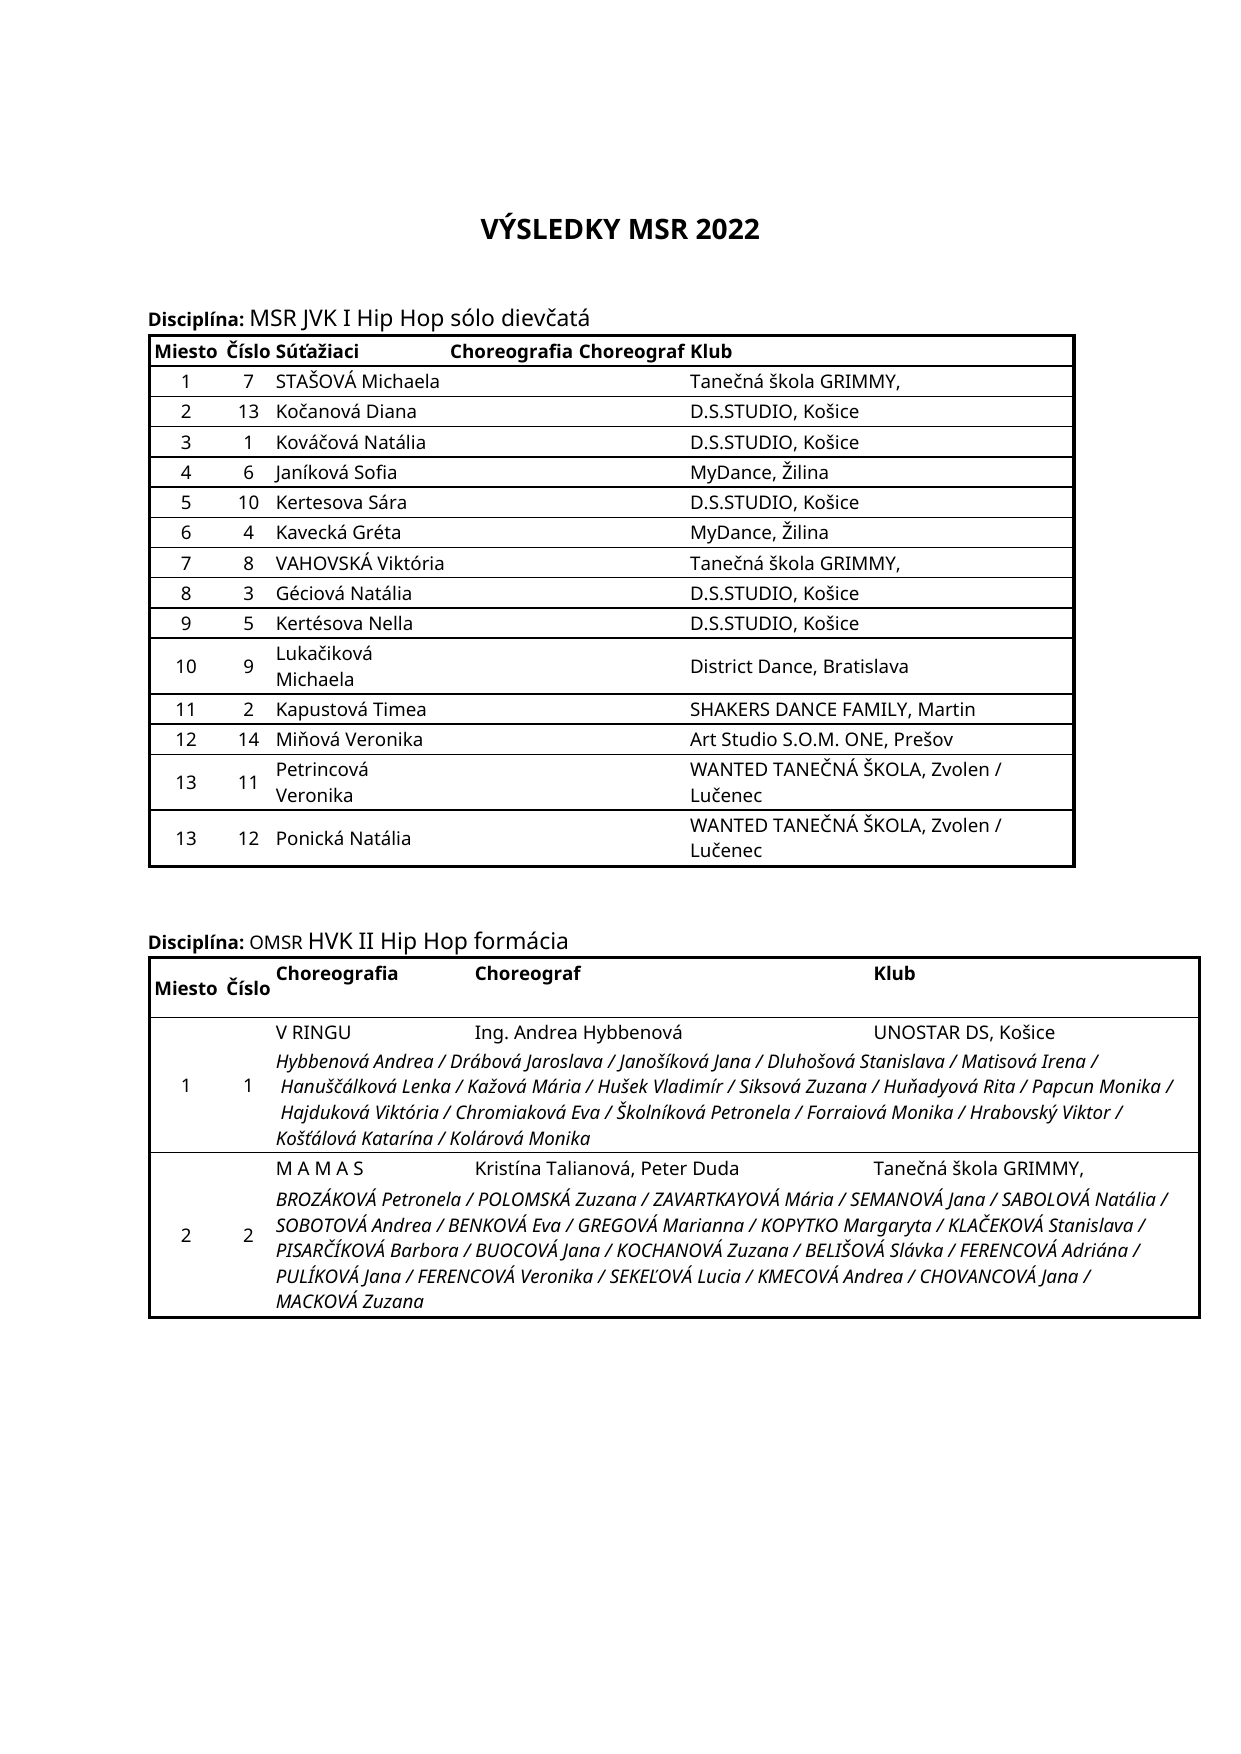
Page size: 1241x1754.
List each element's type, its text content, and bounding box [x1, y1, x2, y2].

text VÝSLEDKY MSR 2022 [148, 209, 1093, 247]
table_header Disciplína: MSR JVK I Hip Hop sólo dievčatá [146, 247, 1240, 870]
table_cell Disciplína: OMSR HVK II Hip Hop formácia [146, 870, 1240, 1321]
